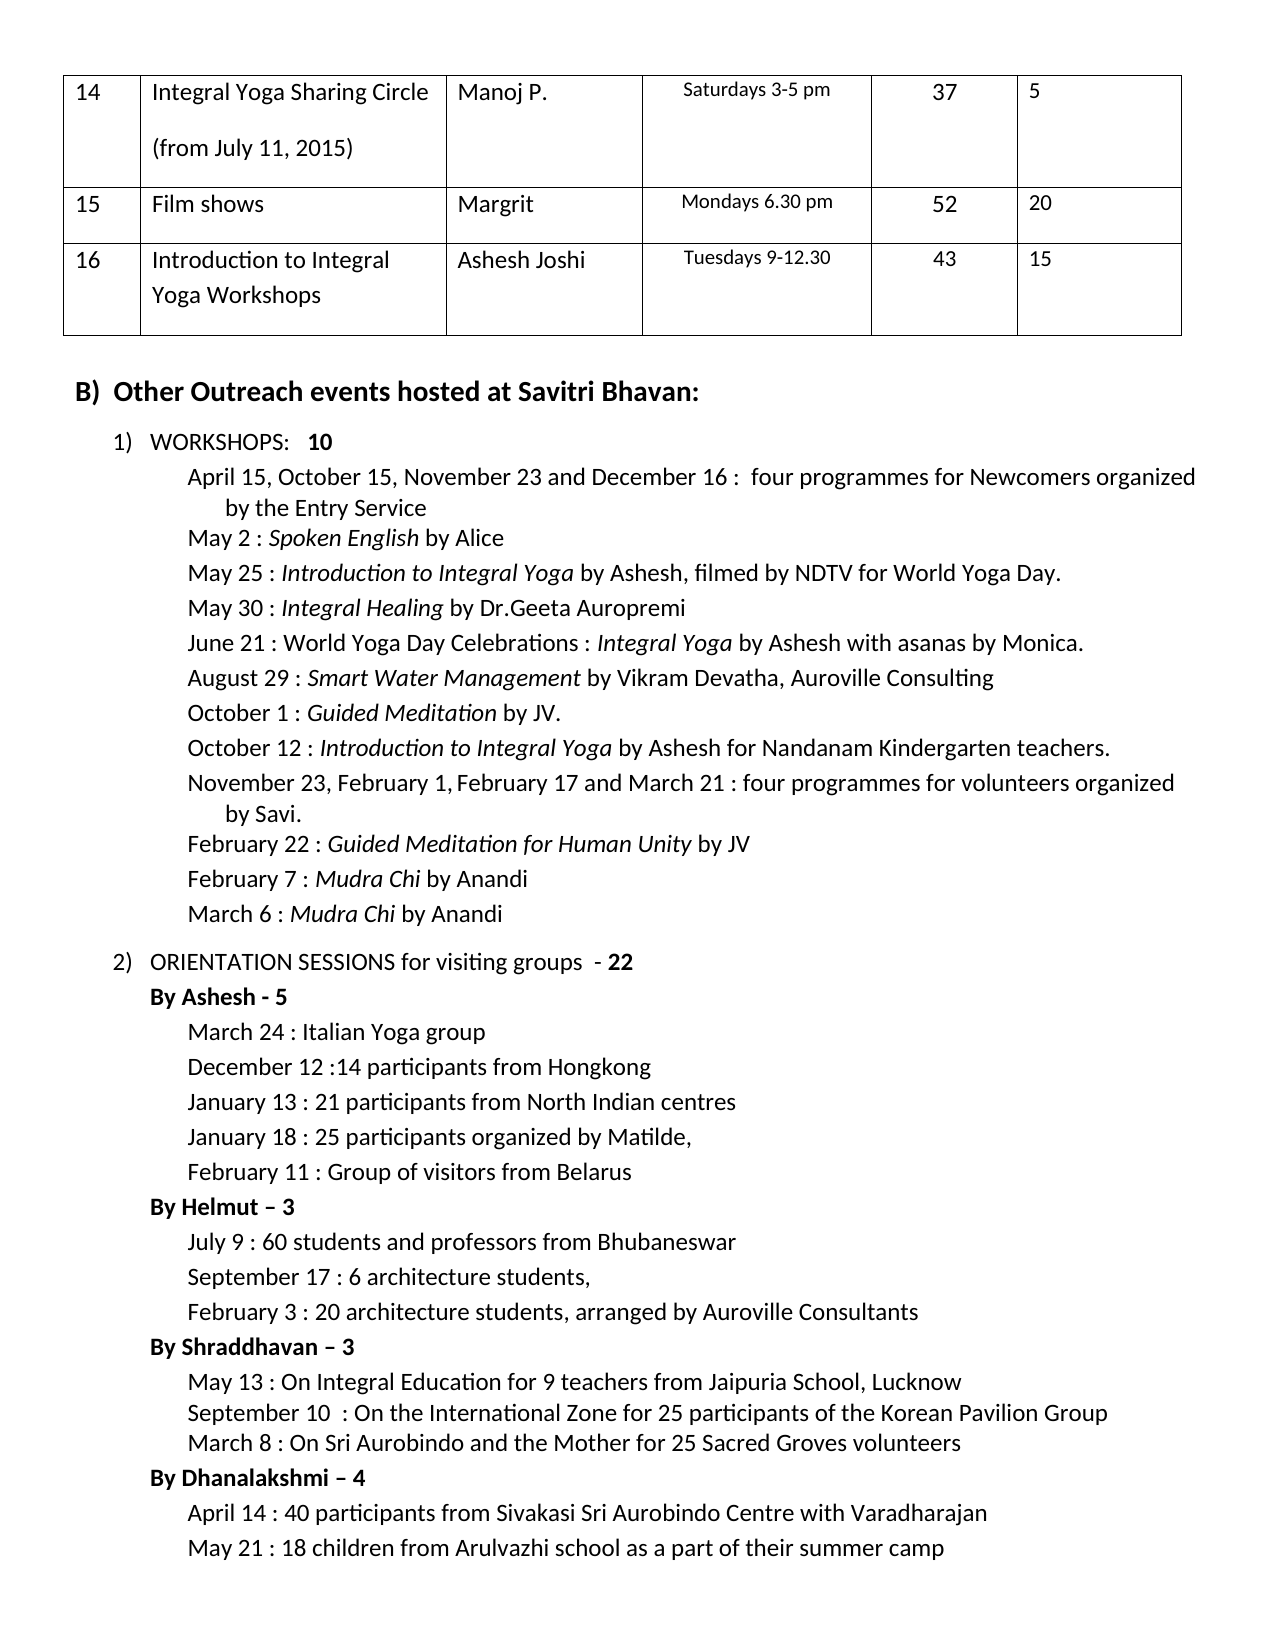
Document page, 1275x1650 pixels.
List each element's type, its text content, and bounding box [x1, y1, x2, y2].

text April 15, October 15, November 23 and December 16 : four programmes for Newcomers organized by the Entry Service [187, 462, 1200, 523]
table_cell 37 [872, 76, 1017, 187]
table_cell 20 [1018, 188, 1181, 243]
table_cell 14 [64, 76, 140, 187]
text October 1 : Guided Meditation by JV. [187, 698, 1200, 728]
text February 7 : Mudra Chi by Anandi [187, 864, 1200, 894]
text March 6 : Mudra Chi by Anandi [187, 899, 1200, 929]
table_cell 43 [872, 244, 1017, 334]
text January 18 : 25 participants organized by Matilde, [187, 1121, 1200, 1152]
text February 22 : Guided Meditation for Human Unity by JV [187, 829, 1200, 859]
text May 30 : Integral Healing by Dr.Geeta Auropremi [187, 593, 1200, 623]
text By Shraddhavan – 3 [150, 1331, 1200, 1362]
text July 9 : 60 students and professors from Bhubaneswar [187, 1226, 1200, 1257]
text June 21 : World Yoga Day Celebrations : Integral Yoga by Ashesh with asanas by Monica. [187, 628, 1200, 658]
text November 23, February 1, February 17 and March 21 : four programmes for volunteers organized by Savi. [187, 768, 1200, 829]
text March 24 : Italian Yoga group [187, 1016, 1200, 1047]
text February 11 : Group of visitors from Belarus [187, 1156, 1200, 1187]
text April 14 : 40 participants from Sivakasi Sri Aurobindo Centre with Varadharajan [187, 1497, 1200, 1528]
table_cell 5 [1018, 76, 1181, 187]
list ORIENTATION SESSIONS for visiting groups - 22 [112, 946, 1200, 977]
table_cell Mondays 6.30 pm [643, 188, 871, 243]
table_cell Integral Yoga Sharing Circle (from July 11, 2015) [141, 76, 446, 187]
table_cell 15 [64, 188, 140, 243]
table_cell Film shows [141, 188, 446, 243]
list WORKSHOPS: 10 [112, 427, 1200, 457]
text May 13 : On Integral Education for 9 teachers from Jaipuria School, Lucknow [187, 1366, 1200, 1397]
text December 12 :14 participants from Hongkong [187, 1051, 1200, 1082]
text May 21 : 18 children from Arulvazhi school as a part of their summer camp [187, 1532, 1200, 1563]
table_cell Introduction to Integral Yoga Workshops [141, 244, 446, 334]
text By Helmut – 3 [150, 1191, 1200, 1222]
table_cell 16 [64, 244, 140, 334]
table_cell 15 [1018, 244, 1181, 334]
table_cell Ashesh Joshi [447, 244, 642, 334]
text By Ashesh - 5 [150, 981, 1200, 1012]
text B) Other Outreach events hosted at Savitri Bhavan: [75, 373, 1200, 409]
text May 2 : Spoken English by Alice [187, 523, 1200, 553]
text September 17 : 6 architecture students, [187, 1261, 1200, 1292]
table_cell Tuesdays 9-12.30 [643, 244, 871, 334]
text October 12 : Introduction to Integral Yoga by Ashesh for Nandanam Kindergarten teachers. [187, 733, 1200, 763]
text February 3 : 20 architecture students, arranged by Auroville Consultants [187, 1296, 1200, 1327]
text August 29 : Smart Water Management by Vikram Devatha, Auroville Consulting [187, 663, 1200, 693]
table_cell Saturdays 3-5 pm [643, 76, 871, 187]
table_cell 52 [872, 188, 1017, 243]
text January 13 : 21 participants from North Indian centres [187, 1086, 1200, 1117]
table_cell Manoj P. [447, 76, 642, 187]
text By Dhanalakshmi – 4 [150, 1462, 1200, 1493]
table_cell Margrit [447, 188, 642, 243]
text September 10 : On the International Zone for 25 participants of the Korean Pavilion Group [187, 1397, 1200, 1427]
text May 25 : Introduction to Integral Yoga by Ashesh, filmed by NDTV for World Yoga Day. [187, 558, 1200, 588]
text March 8 : On Sri Aurobindo and the Mother for 25 Sacred Groves volunteers [187, 1427, 1200, 1458]
